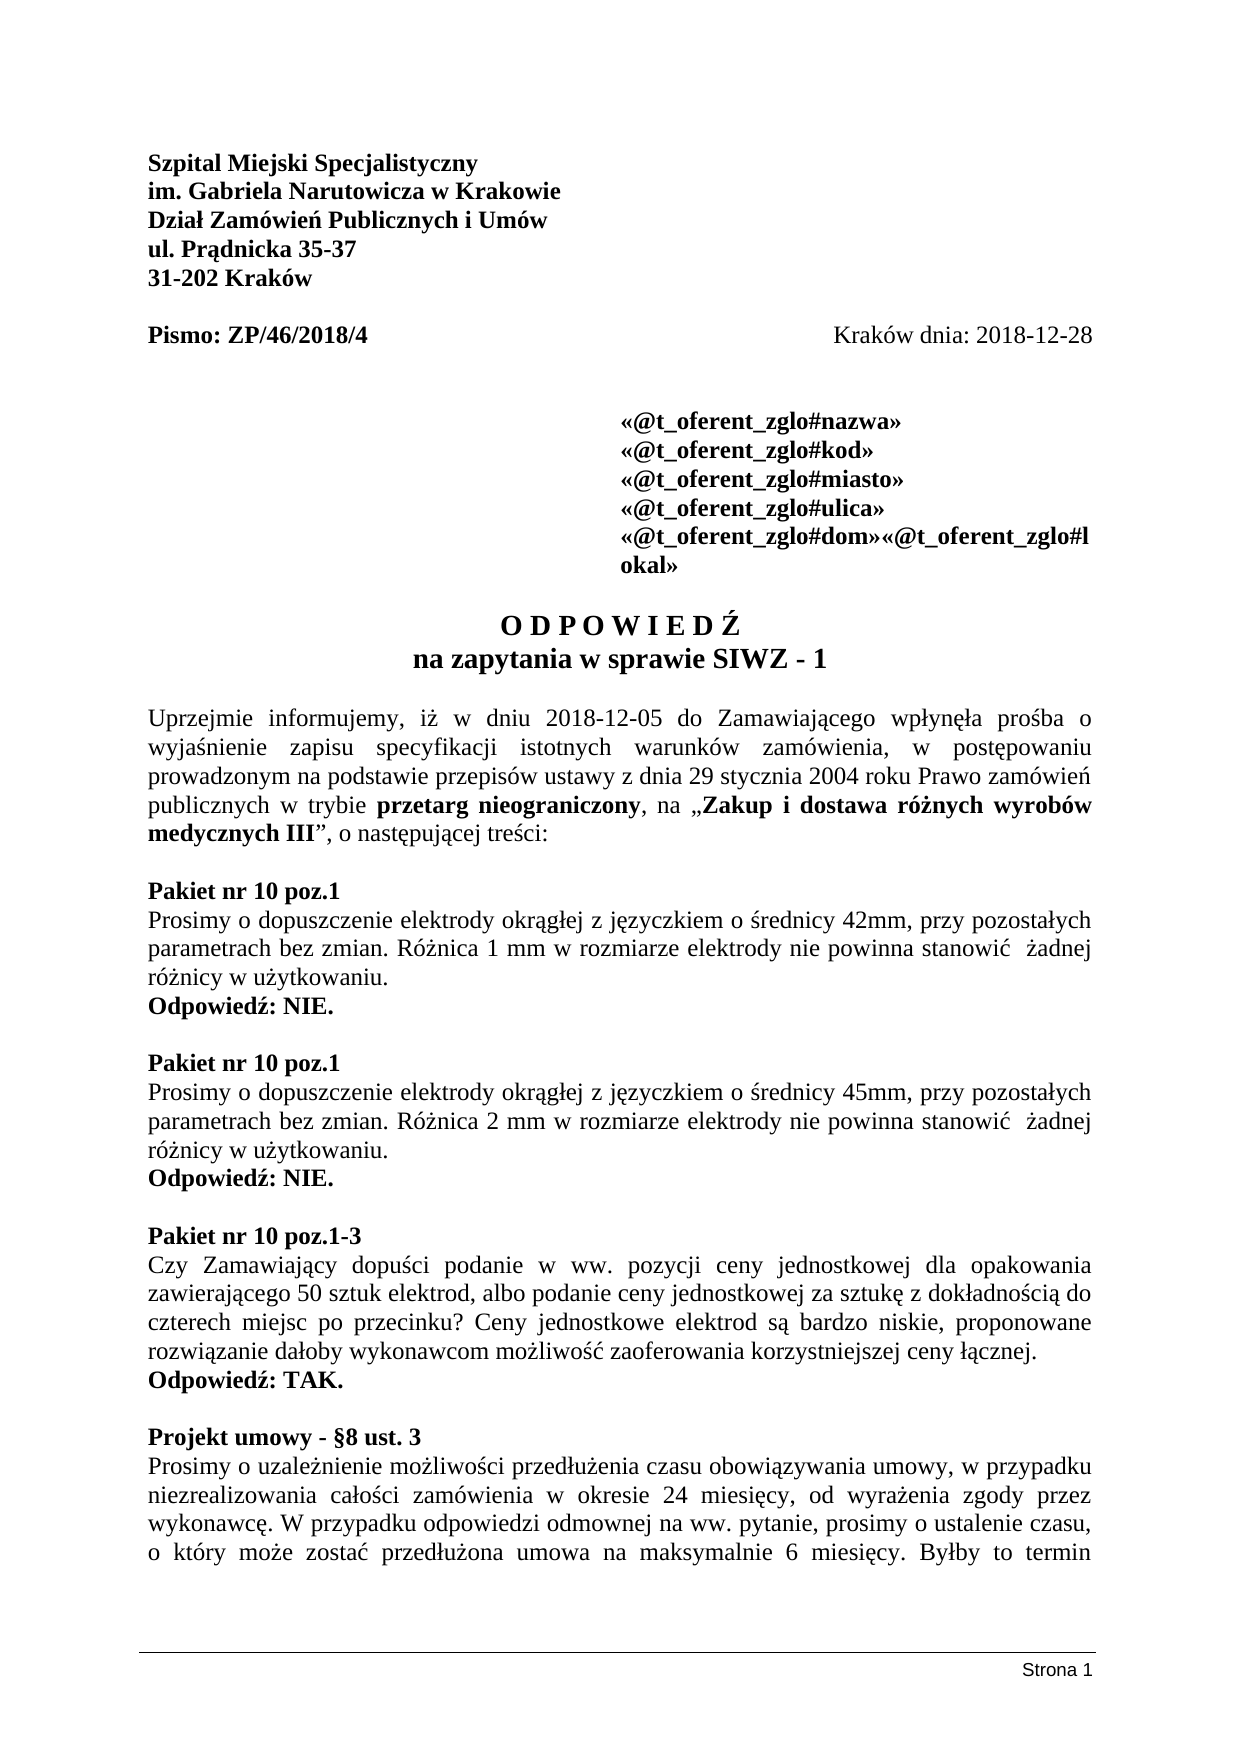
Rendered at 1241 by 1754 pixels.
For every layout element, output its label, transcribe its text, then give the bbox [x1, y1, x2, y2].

text Pakiet nr 10 poz.1 [148, 1048, 1092, 1077]
text «@t_oferent_zglo#nazwa» [620, 406, 1092, 435]
text Pakiet nr 10 poz.1-3 [148, 1221, 1092, 1250]
text Odpowiedź: TAK. [148, 1365, 1092, 1393]
text Projekt umowy - §8 ust. 3 [148, 1422, 1092, 1451]
text «@t_oferent_zglo#kod» «@t_oferent_zglo#miasto» [620, 435, 1092, 493]
text «@t_oferent_zglo#ulica» «@t_oferent_zglo#dom»«@t_oferent_zglo#lokal» [620, 493, 1092, 579]
text im. Gabriela Narutowicza w Krakowie [148, 176, 1092, 205]
text Prosimy o dopuszczenie elektrody okrągłej z języczkiem o średnicy 45mm, przy pozostałych parametrach bez zmian. Różnica 2 mm w rozmiarze elektrody nie powinna stanowić żadnej różnicy w użytkowaniu. [148, 1077, 1092, 1163]
text Czy Zamawiający dopuści podanie w ww. pozycji ceny jednostkowej dla opakowania zawierającego 50 sztuk elektrod, albo podanie ceny jednostkowej za sztukę z dokładnością do czterech miejsc po przecinku? Ceny jednostkowe elektrod są bardzo niskie, proponowane rozwiązanie dałoby wykonawcom możliwość zaoferowania korzystniejszej ceny łącznej. [148, 1250, 1092, 1365]
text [148, 1451, 1092, 1566]
text Pakiet nr 10 poz.1 [148, 876, 1092, 905]
text Uprzejmie informujemy, iż w dniu 2018-12-05 do Zamawiającego wpłynęła prośba o wyjaśnienie zapisu specyfikacji istotnych warunków zamówienia, w postępowaniu prowadzonym na podstawie przepisów ustawy z dnia 29 stycznia 2004 roku Prawo zamówień publicznych w trybie przetarg nieograniczony, na „Zakup i dostawa różnych wyrobów medycznych III”, o następującej treści: [148, 703, 1092, 847]
text Odpowiedź: NIE. [148, 1163, 1092, 1192]
text Prosimy o dopuszczenie elektrody okrągłej z języczkiem o średnicy 42mm, przy pozostałych parametrach bez zmian. Różnica 1 mm w rozmiarze elektrody nie powinna stanowić żadnej różnicy w użytkowaniu. [148, 905, 1092, 991]
text 31-202 Kraków [148, 263, 1092, 291]
text ul. Prądnicka 35-37 [148, 234, 1092, 263]
subtitle O D P O W I E D Ź [148, 608, 1092, 641]
text Szpital Miejski Specjalistyczny [148, 148, 1092, 176]
text Odpowiedź: NIE. [148, 991, 1092, 1020]
subtitle na zapytania w sprawie SIWZ - 1 [148, 641, 1092, 675]
text Pismo: ZP/46/2018/4 Kraków dnia: 2018-12-28 [148, 320, 1092, 349]
text Dział Zamówień Publicznych i Umów [148, 205, 1092, 234]
